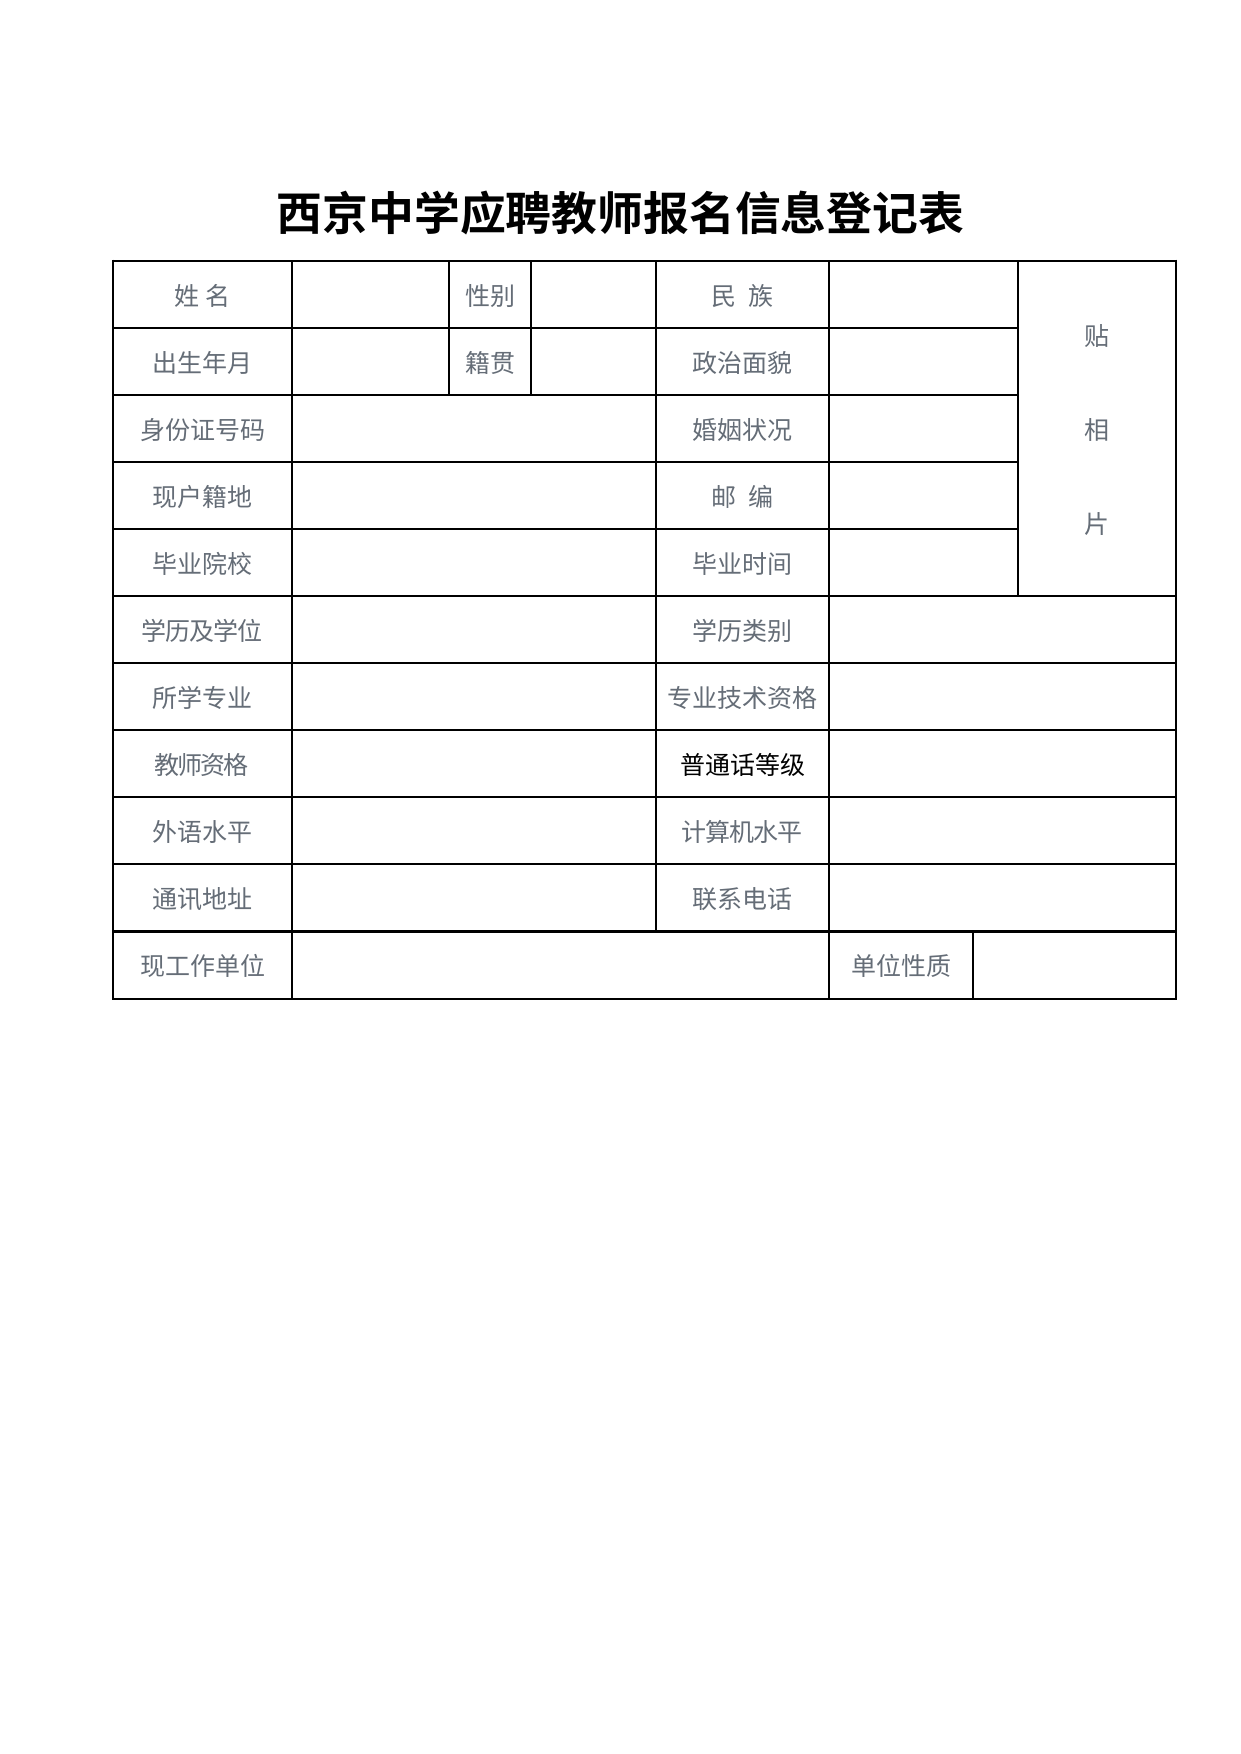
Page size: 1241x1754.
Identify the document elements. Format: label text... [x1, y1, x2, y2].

table_cell [830, 798, 1175, 863]
table_cell 邮 编 [657, 463, 828, 528]
table_cell [830, 530, 1017, 595]
table_cell [830, 731, 1175, 796]
table_cell 学历类别 [657, 597, 828, 662]
table_cell [293, 463, 655, 528]
table_cell [830, 597, 1175, 662]
table_cell 籍贯 [450, 329, 530, 394]
table_cell 学历及学位 [114, 597, 291, 662]
table_cell 婚姻状况 [657, 396, 828, 461]
table_cell 政治面貌 [657, 329, 828, 394]
table_cell [293, 329, 448, 394]
table_cell [293, 933, 828, 997]
table_cell 毕业院校 [114, 530, 291, 595]
table_cell 出生年月 [114, 329, 291, 394]
table_header [830, 262, 1017, 327]
table_header 性别 [450, 262, 530, 327]
table_cell 通讯地址 [114, 865, 291, 930]
table_cell 专业技术资格 [657, 664, 828, 729]
table_cell [830, 664, 1175, 729]
table_cell 教师资格 [114, 731, 291, 796]
table_cell [830, 463, 1017, 528]
table_header 贴 相 片 [1019, 262, 1175, 595]
table_cell 现户籍地 [114, 463, 291, 528]
table_cell [293, 731, 655, 796]
table_cell 联系电话 [657, 865, 828, 930]
text 西京中学应聘教师报名信息登记表 [187, 162, 1053, 259]
table_header 姓 名 [114, 262, 291, 327]
table_cell [830, 396, 1017, 461]
table_cell 单位性质 [830, 933, 972, 997]
table_header [293, 262, 448, 327]
table_cell [532, 329, 655, 394]
table_cell 身份证号码 [114, 396, 291, 461]
table_cell [830, 865, 1175, 930]
table_cell 所学专业 [114, 664, 291, 729]
table_cell 普通话等级 [657, 731, 828, 796]
table_cell [293, 597, 655, 662]
table_header [532, 262, 655, 327]
table_cell [293, 664, 655, 729]
table_cell 计算机水平 [657, 798, 828, 863]
table_cell [974, 933, 1175, 997]
table_cell 现工作单位 [114, 933, 291, 997]
table_cell [293, 865, 655, 930]
table_cell 外语水平 [114, 798, 291, 863]
table_cell [830, 329, 1017, 394]
table_cell [293, 798, 655, 863]
table_header 民 族 [657, 262, 828, 327]
table_cell [293, 530, 655, 595]
table_cell 毕业时间 [657, 530, 828, 595]
table_cell [293, 396, 655, 461]
